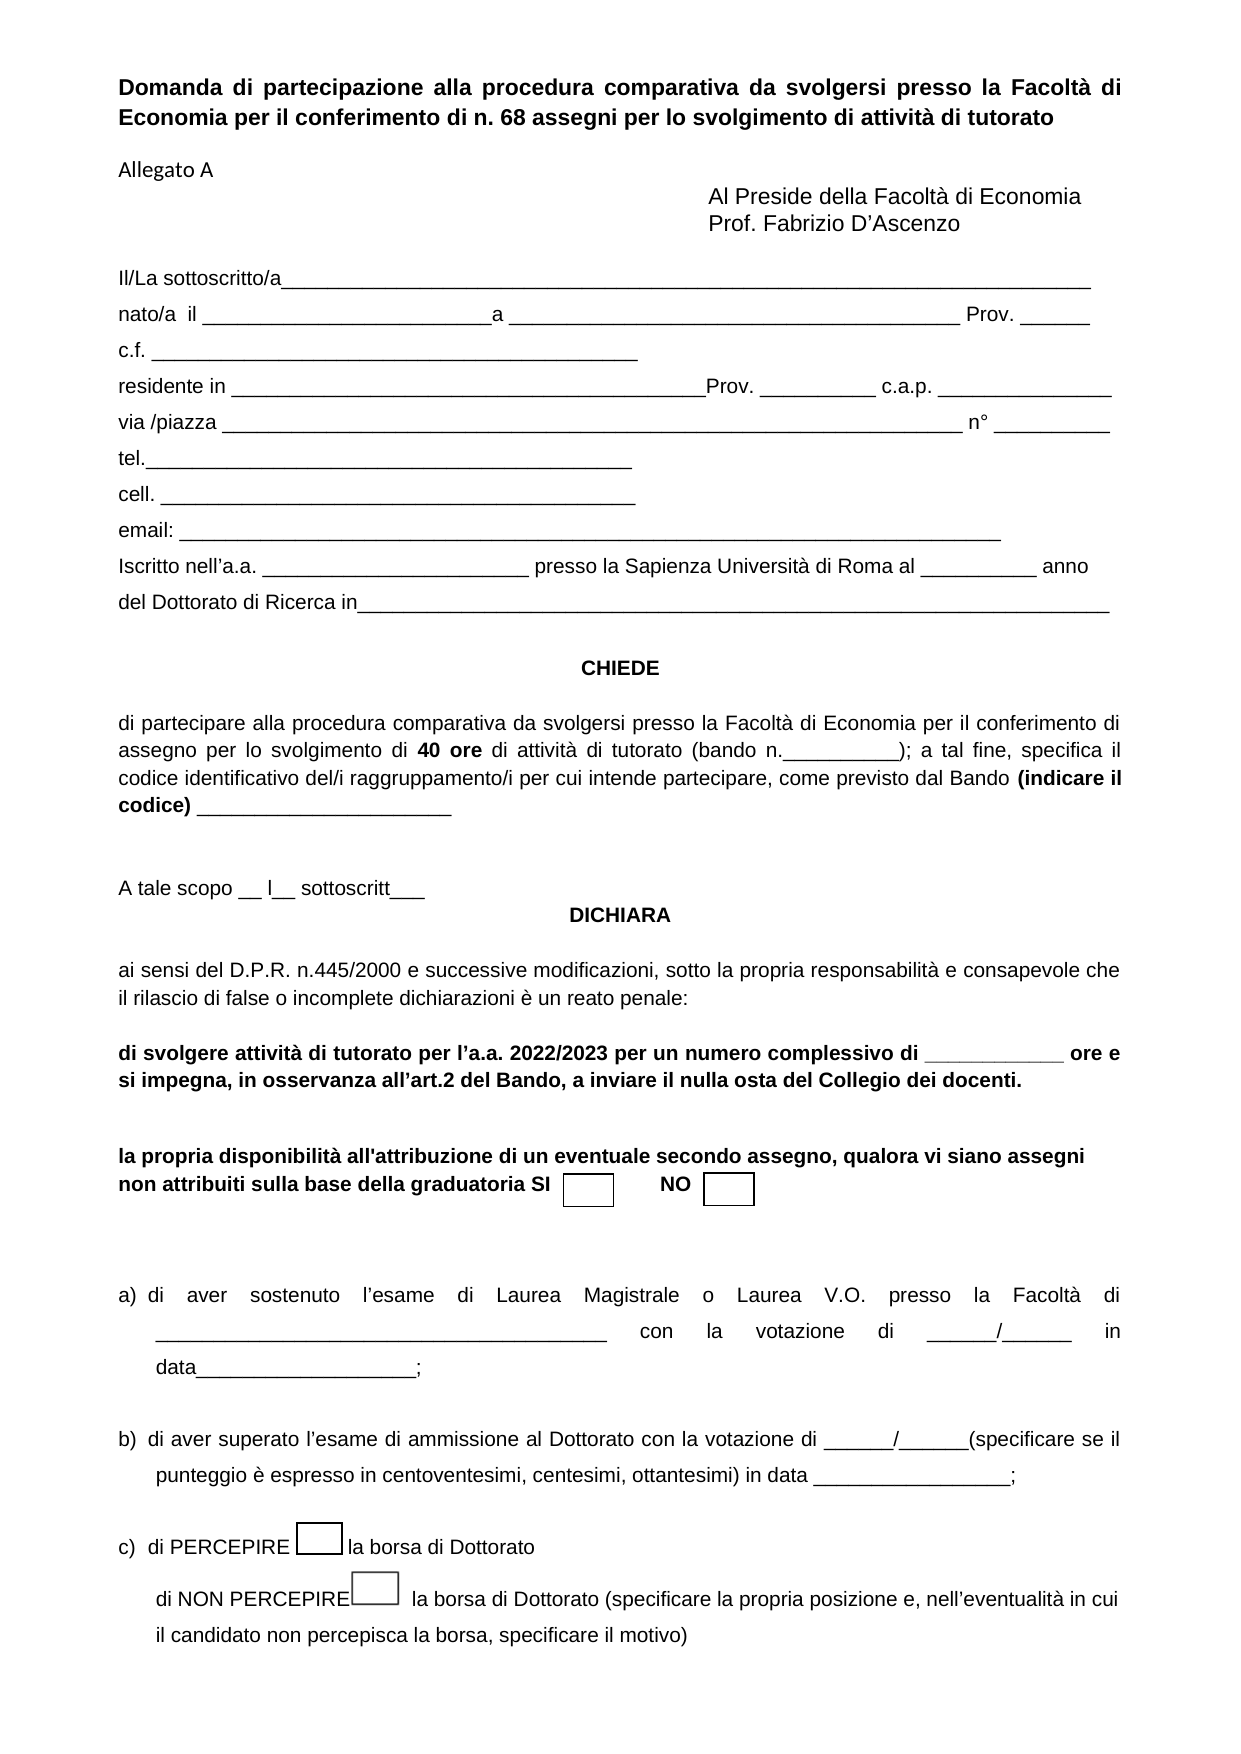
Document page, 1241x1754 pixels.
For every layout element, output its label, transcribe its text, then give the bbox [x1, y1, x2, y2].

list di PERCEPIRE la borsa di Dottorato [118, 1535, 1122, 1559]
text di svolgere attività di tutorato per l’a.a. 2022/2023 per un numero complessivo di ____________ ore e si impegna, in osservanza all’art.2 del Bando, a inviare il nulla osta del Collegio dei docenti. [118, 1064, 1122, 1092]
text residente in _________________________________________Prov. __________ c.a.p. _______________ [118, 374, 1122, 398]
text DICHIARA [118, 903, 1122, 927]
text tel.__________________________________________ [118, 446, 1122, 470]
text di partecipare alla procedura comparativa da svolgersi presso la Facoltà di Economia per il conferimento di assegno per lo svolgimento di 40 ore di attività di tutorato (bando n.__________); a tal fine, specifica il codice identificativo del/i raggruppamento/i per cui intende partecipare, come previsto dal Bando (indicare il codice) ______________________ [118, 711, 1122, 817]
picture [350, 1570, 400, 1607]
text via /piazza ________________________________________________________________ n° __________ [118, 410, 1122, 434]
text Al Preside della Facoltà di Economia [118, 183, 1122, 209]
text cell. _________________________________________ [118, 482, 1122, 506]
list di aver superato l’esame di ammissione al Dottorato con la votazione di ______/______(specificare se il punteggio è espresso in centoventesimi, centesimi, ottantesimi) in data _________________; [118, 1427, 1122, 1487]
text ai sensi del D.P.R. n.445/2000 e successive modificazioni, sotto la propria responsabilità e consapevole che il rilascio di false o incomplete dichiarazioni è un reato penale: [118, 958, 1122, 1009]
text la propria disponibilità all'attribuzione di un eventuale secondo assegno, qualora vi siano assegni non attribuiti sulla base della graduatoria SI NO [118, 1144, 1122, 1195]
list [156, 1571, 1122, 1647]
text A tale scopo __ l__ sottoscritt___ [118, 876, 1122, 899]
text Allegato A [118, 155, 1122, 183]
text c.f. __________________________________________ [118, 338, 1122, 362]
text email: _______________________________________________________________________ [118, 518, 1122, 542]
list di aver sostenuto l’esame di Laurea Magistrale o Laurea V.O. presso la Facoltà di _______________________________________ con la votazione di ______/______ in data___________________; [118, 1283, 1122, 1379]
text CHIEDE [118, 656, 1122, 679]
text Prof. Fabrizio D’Ascenzo [118, 209, 1122, 236]
text nato/a il _________________________a _______________________________________ Prov. ______ [118, 302, 1122, 326]
text Iscritto nell’a.a. _______________________ presso la Sapienza Università di Roma al __________ anno del Dottorato di Ricerca in_________________________________________________________________ [118, 553, 1122, 613]
text Il/La sottoscritto/a______________________________________________________________________ [118, 266, 1122, 290]
